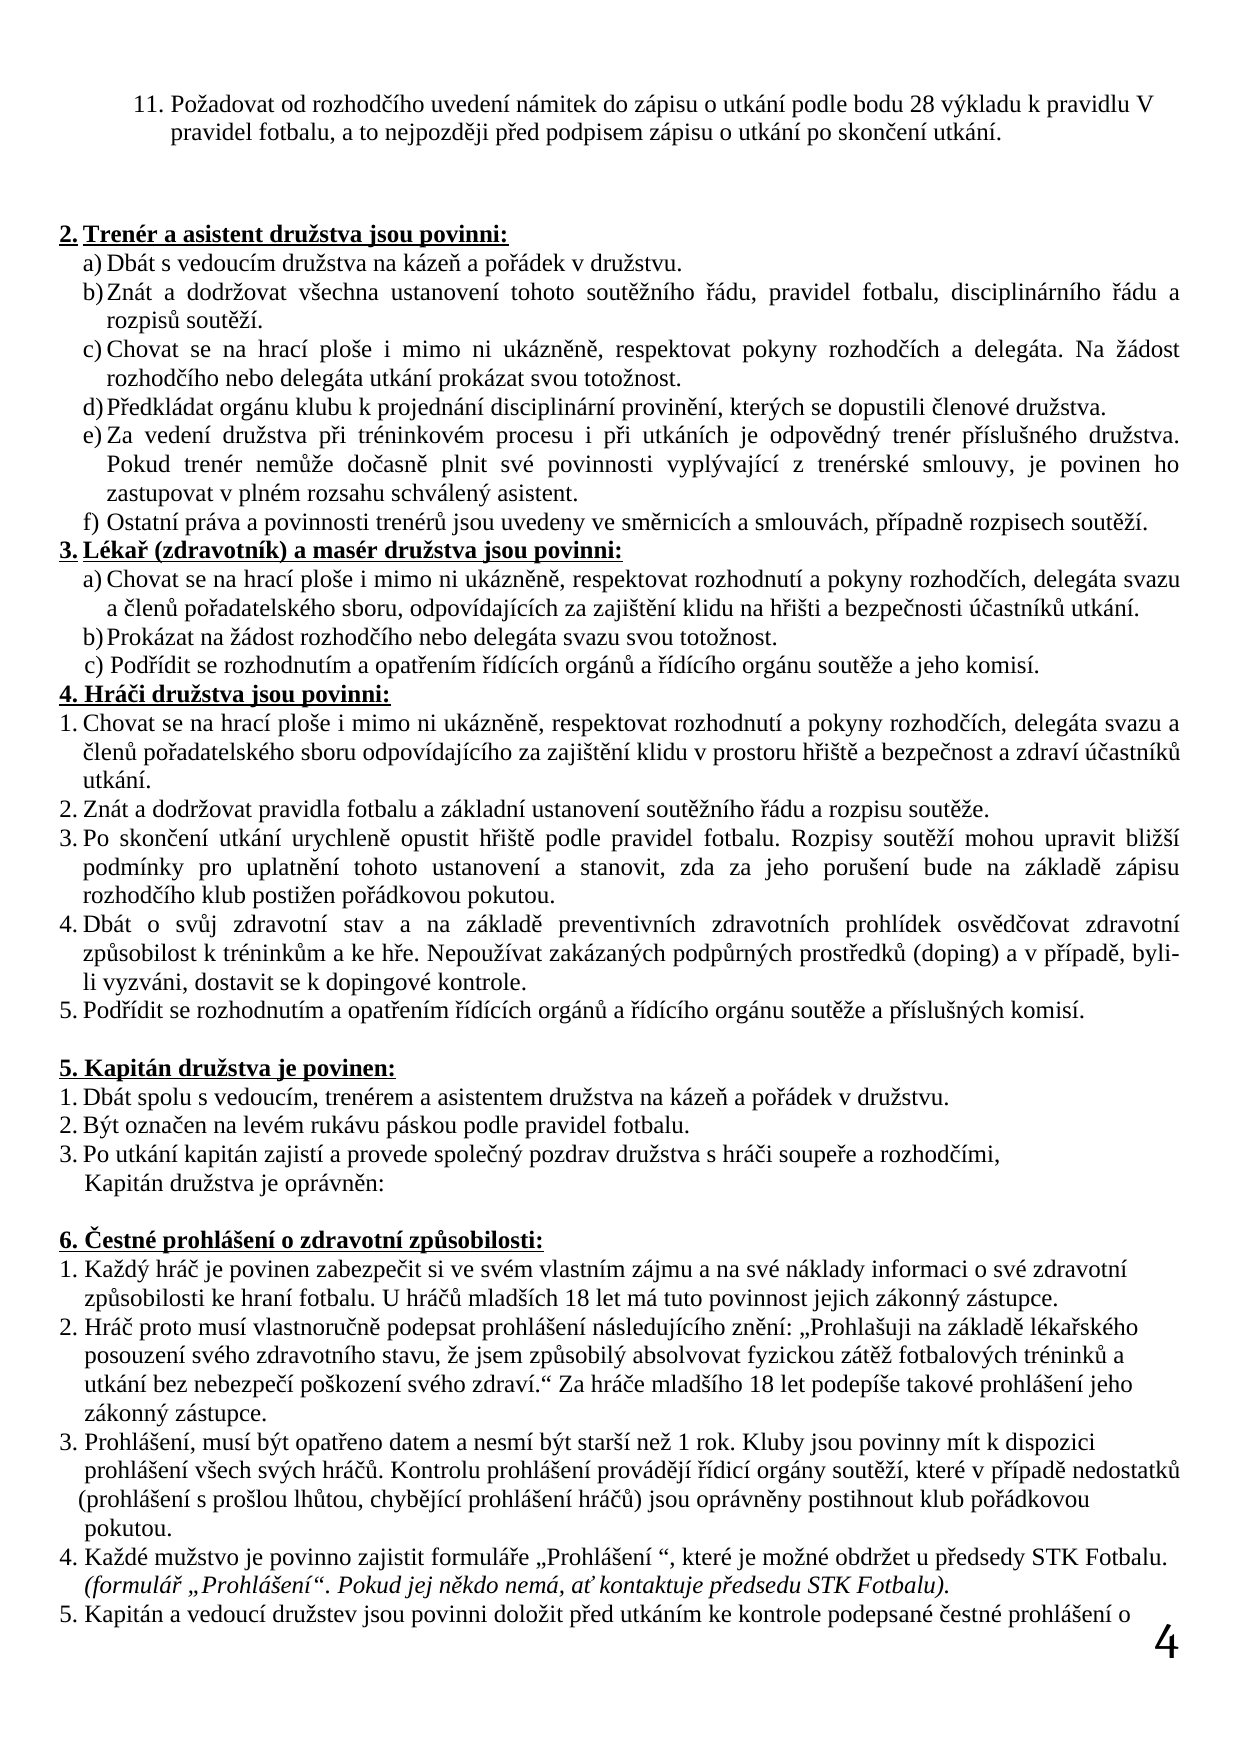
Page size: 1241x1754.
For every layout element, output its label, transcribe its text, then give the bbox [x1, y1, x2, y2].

text a) Chovat se na hrací ploše i mimo ni ukázněně, respektovat rozhodnutí a pokyny rozhodčích, delegáta svazu a členů pořadatelského sboru, odpovídajících za zajištění klidu na hřišti a bezpečnosti účastníků utkání. [83, 564, 1181, 622]
text 6. Čestné prohlášení o zdravotní způsobilosti: [59, 1226, 1181, 1254]
text 4. Dbát o svůj zdravotní stav a na základě preventivních zdravotních prohlídek osvědčovat zdravotní způsobilost k tréninkům a ke hře. Nepoužívat zakázaných podpůrných prostředků (doping) a v případě, byli-li vyzváni, dostavit se k dopingové kontrole. [59, 909, 1181, 996]
text způsobilosti ke hraní fotbalu. U hráčů mladších 18 let má tuto povinnost jejich zákonný zástupce. [59, 1283, 1181, 1312]
text 2. Trenér a asistent družstva jsou povinni: [59, 219, 1181, 248]
text 1. Každý hráč je povinen zabezpečit si ve svém vlastním zájmu a na své náklady informaci o své zdravotní [59, 1254, 1181, 1283]
text 4. Každé mužstvo je povinno zajistit formuláře „Prohlášení “, které je možné obdržet u předsedy STK Fotbalu. [59, 1542, 1181, 1571]
text 3. Po skončení utkání urychleně opustit hřiště podle pravidel fotbalu. Rozpisy soutěží mohou upravit bližší podmínky pro uplatnění tohoto ustanovení a stanovit, zda za jeho porušení bude na základě zápisu rozhodčího klub postižen pořádkovou pokutou. [59, 823, 1181, 909]
text b) Znát a dodržovat všechna ustanovení tohoto soutěžního řádu, pravidel fotbalu, disciplinárního řádu a rozpisů soutěží. [83, 277, 1181, 334]
text e) Za vedení družstva při tréninkovém procesu i při utkáních je odpovědný trenér příslušného družstva. Pokud trenér nemůže dočasně plnit své povinnosti vyplývající z trenérské smlouvy, je povinen ho zastupovat v plném rozsahu schválený asistent. [83, 421, 1181, 507]
text 3. Lékař (zdravotník) a masér družstva jsou povinni: [59, 536, 1181, 564]
text 3. Prohlášení, musí být opatřeno datem a nesmí být starší než 1 rok. Kluby jsou povinny mít k dispozici [59, 1427, 1181, 1456]
text (prohlášení s prošlou lhůtou, chybějící prohlášení hráčů) jsou oprávněny postihnout klub pořádkovou [59, 1484, 1181, 1513]
text d) Předkládat orgánu klubu k projednání disciplinární provinění, kterých se dopustili členové družstva. [83, 392, 1181, 421]
text zákonný zástupce. [59, 1398, 1181, 1427]
text 4. Hráči družstva jsou povinni: [59, 679, 1181, 708]
text 1. Dbát spolu s vedoucím, trenérem a asistentem družstva na kázeň a pořádek v družstvu. [59, 1082, 1181, 1111]
text 5. Kapitán a vedoucí družstev jsou povinni doložit před utkáním ke kontrole podepsané čestné prohlášení o [59, 1599, 1181, 1628]
text pokutou. [59, 1513, 1181, 1542]
text c) Chovat se na hrací ploše i mimo ni ukázněně, respektovat pokyny rozhodčích a delegáta. Na žádost rozhodčího nebo delegáta utkání prokázat svou totožnost. [83, 334, 1181, 392]
text 2. Znát a dodržovat pravidla fotbalu a základní ustanovení soutěžního řádu a rozpisu soutěže. [59, 794, 1181, 823]
text pravidel fotbalu, a to nejpozději před podpisem zápisu o utkání po skončení utkání. [59, 117, 1181, 146]
text 2. Hráč proto musí vlastnoručně podepsat prohlášení následujícího znění: „Prohlašuji na základě lékařského [59, 1312, 1181, 1341]
text 3. Po utkání kapitán zajistí a provede společný pozdrav družstva s hráči soupeře a rozhodčími, [59, 1139, 1181, 1168]
text utkání bez nebezpečí poškození svého zdraví.“ Za hráče mladšího 18 let podepíše takové prohlášení jeho [59, 1369, 1181, 1398]
text b) Prokázat na žádost rozhodčího nebo delegáta svazu svou totožnost. [83, 622, 1181, 651]
text 1. Chovat se na hrací ploše i mimo ni ukázněně, respektovat rozhodnutí a pokyny rozhodčích, delegáta svazu a členů pořadatelského sboru odpovídajícího za zajištění klidu v prostoru hřiště a bezpečnost a zdraví účastníků utkání. [59, 708, 1181, 794]
text (formulář „Prohlášení“. Pokud jej někdo nemá, ať kontaktuje předsedu STK Fotbalu). [59, 1571, 1181, 1599]
text 5. Kapitán družstva je povinen: [59, 1053, 1181, 1082]
text Kapitán družstva je oprávněn: [59, 1168, 1181, 1197]
text 11. Požadovat od rozhodčího uvedení námitek do zápisu o utkání podle bodu 28 výkladu k pravidlu V [59, 89, 1181, 117]
text c) Podřídit se rozhodnutím a opatřením řídících orgánů a řídícího orgánu soutěže a jeho komisí. [59, 651, 1181, 679]
text f) Ostatní práva a povinnosti trenérů jsou uvedeny ve směrnicích a smlouvách, případně rozpisech soutěží. [83, 507, 1181, 536]
text 5. Podřídit se rozhodnutím a opatřením řídících orgánů a řídícího orgánu soutěže a příslušných komisí. [59, 996, 1181, 1024]
text 2. Být označen na levém rukávu páskou podle pravidel fotbalu. [59, 1111, 1181, 1139]
text a) Dbát s vedoucím družstva na kázeň a pořádek v družstvu. [83, 248, 1181, 277]
text posouzení svého zdravotního stavu, že jsem způsobilý absolvovat fyzickou zátěž fotbalových tréninků a [59, 1341, 1181, 1369]
text prohlášení všech svých hráčů. Kontrolu prohlášení provádějí řídicí orgány soutěží, které v případě nedostatků [59, 1456, 1181, 1484]
